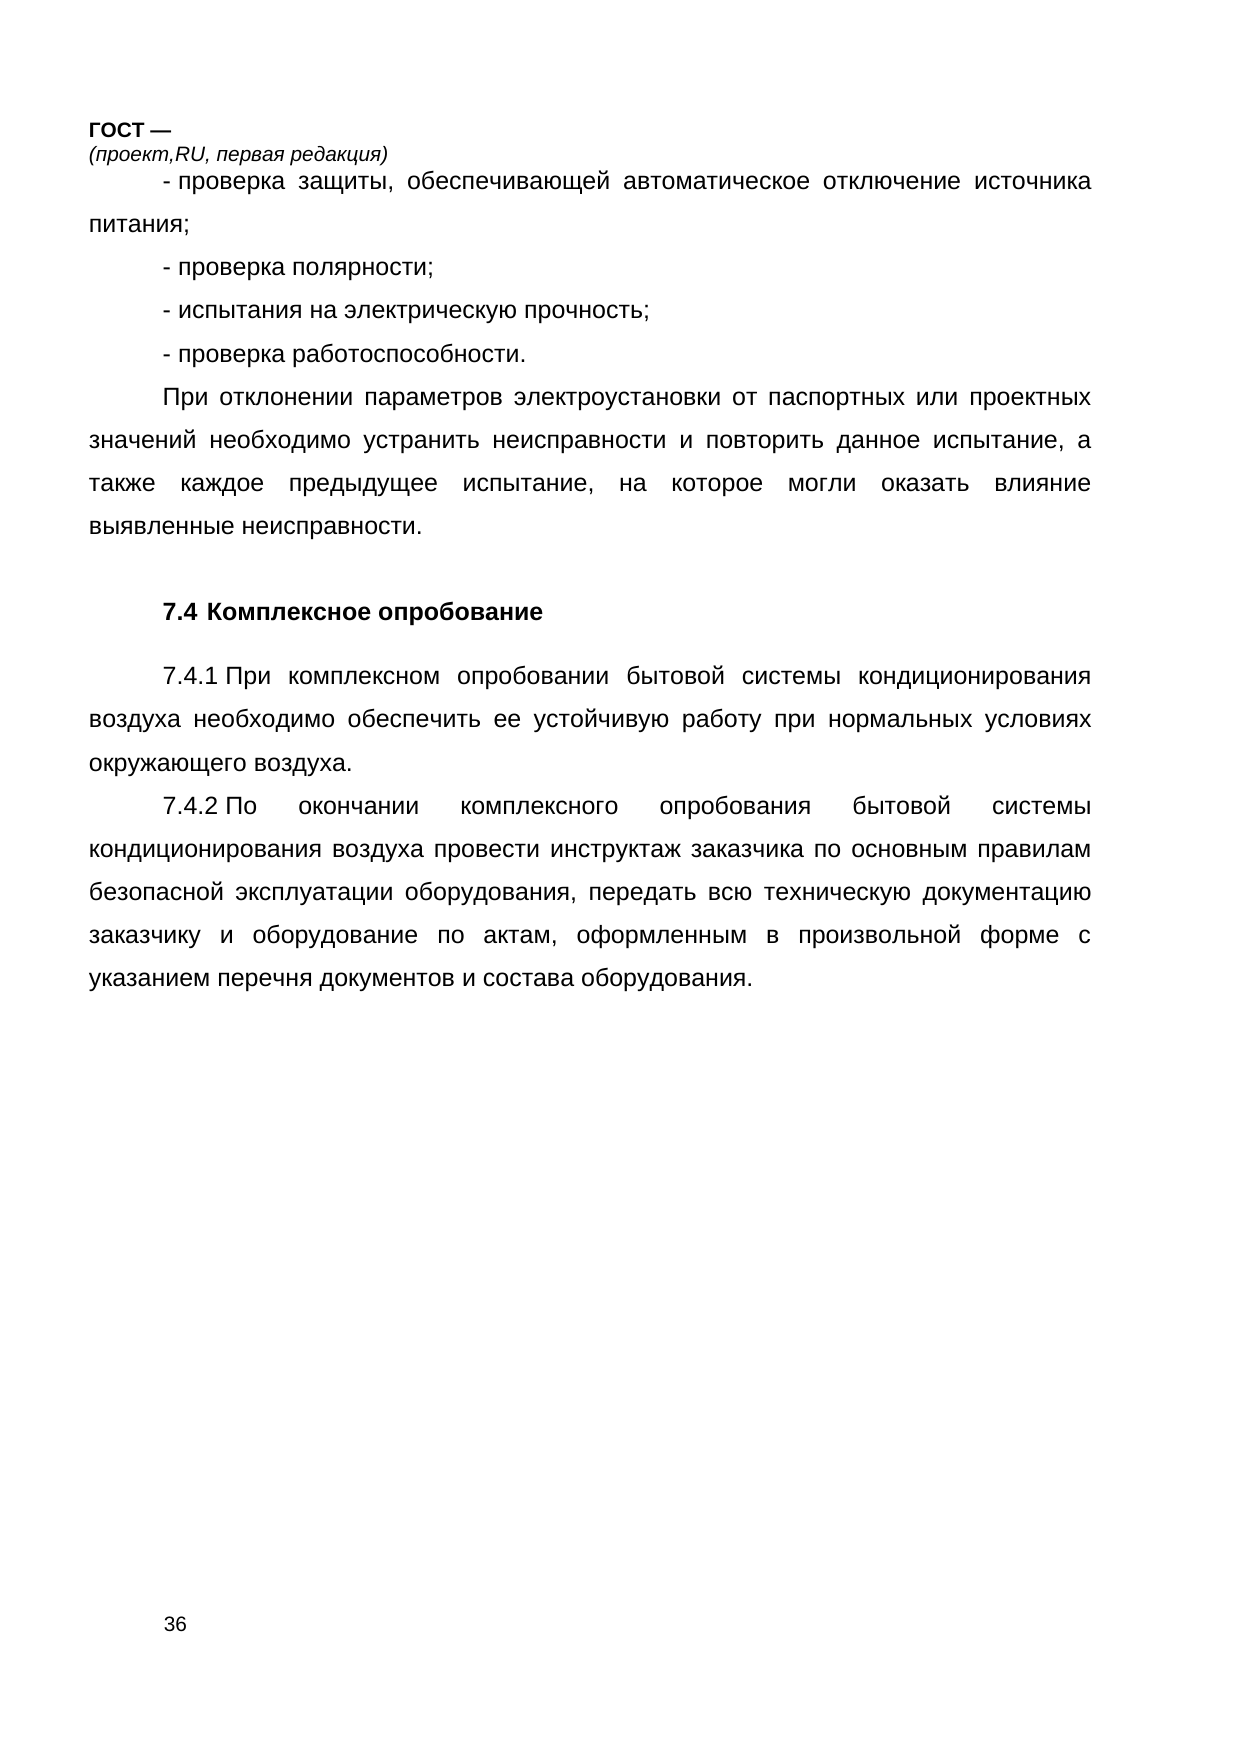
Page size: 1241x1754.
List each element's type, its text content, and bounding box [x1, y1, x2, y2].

list - испытания на электрическую прочность; [89, 295, 1092, 324]
list - проверка полярности; [89, 252, 1092, 281]
list При отклонении параметров электроустановки от паспортных или проектных значений необходимо устранить неисправности и повторить данное испытание, а также каждое предыдущее испытание, на которое могли оказать влияние выявленные неисправности. [89, 382, 1092, 540]
text 7.4.2 По окончании комплексного опробования бытовой системы кондиционирования воздуха провести инструктаж заказчика по основным правилам безопасной эксплуатации оборудования, передать всю техническую документацию заказчику и оборудование по актам, оформленным в произвольной форме с указанием перечня документов и состава оборудования. [89, 791, 1092, 992]
text 7.4.1 При комплексном опробовании бытовой системы кондиционирования воздуха необходимо обеспечить ее устойчивую работу при нормальных условиях окружающего воздуха. [89, 661, 1092, 776]
list - проверка работоспособности. [89, 338, 1092, 367]
list - проверка защиты, обеспечивающей автоматическое отключение источника питания; [89, 166, 1092, 238]
list Комплексное опробование [89, 597, 1092, 626]
